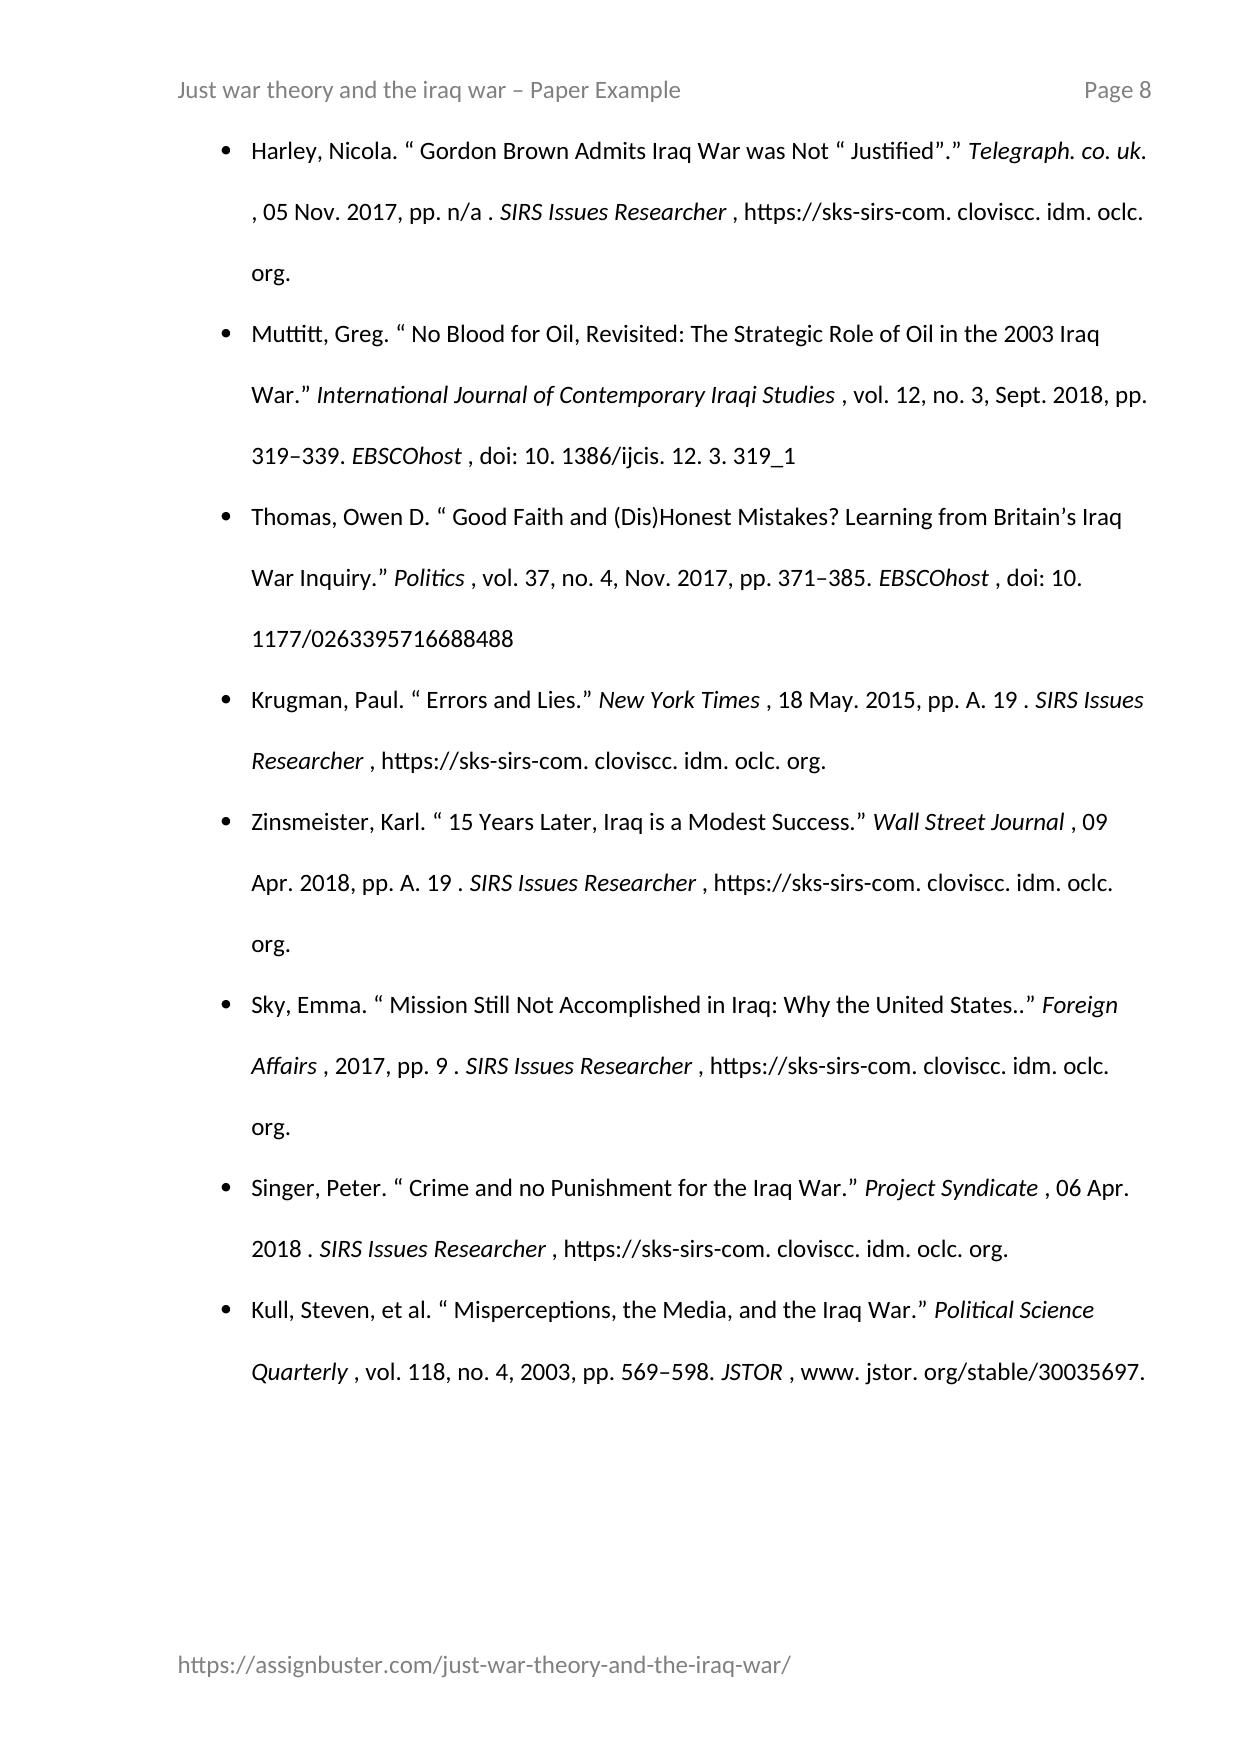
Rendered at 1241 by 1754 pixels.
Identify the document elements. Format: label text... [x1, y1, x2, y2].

list Sky, Emma. “ Mission Still Not Accomplished in Iraq: Why the United States..” Foreign Affairs , 2017, pp. 9 . SIRS Issues Researcher , https://sks-sirs-com. cloviscc. idm. oclc. org. [222, 989, 1152, 1142]
list Krugman, Paul. “ Errors and Lies.” New York Times , 18 May. 2015, pp. A. 19 . SIRS Issues Researcher , https://sks-sirs-com. cloviscc. idm. oclc. org. [222, 684, 1152, 776]
list Harley, Nicola. “ Gordon Brown Admits Iraq War was Not “ Justified”.” Telegraph. co. uk. , 05 Nov. 2017, pp. n/a . SIRS Issues Researcher , https://sks-sirs-com. cloviscc. idm. oclc. org. [222, 135, 1152, 287]
list Muttitt, Greg. “ No Blood for Oil, Revisited: The Strategic Role of Oil in the 2003 Iraq War.” International Journal of Contemporary Iraqi Studies , vol. 12, no. 3, Sept. 2018, pp. 319–339. EBSCOhost , doi: 10. 1386/ijcis. 12. 3. 319_1 [222, 318, 1152, 471]
list Singer, Peter. “ Crime and no Punishment for the Iraq War.” Project Syndicate , 06 Apr. 2018 . SIRS Issues Researcher , https://sks-sirs-com. cloviscc. idm. oclc. org. [222, 1172, 1152, 1264]
list Zinsmeister, Karl. “ 15 Years Later, Iraq is a Modest Success.” Wall Street Journal , 09 Apr. 2018, pp. A. 19 . SIRS Issues Researcher , https://sks-sirs-com. cloviscc. idm. oclc. org. [222, 806, 1152, 959]
list Thomas, Owen D. “ Good Faith and (Dis)Honest Mistakes? Learning from Britain’s Iraq War Inquiry.” Politics , vol. 37, no. 4, Nov. 2017, pp. 371–385. EBSCOhost , doi: 10. 1177/0263395716688488 [222, 501, 1152, 654]
list Kull, Steven, et al. “ Misperceptions, the Media, and the Iraq War.” Political Science Quarterly , vol. 118, no. 4, 2003, pp. 569–598. JSTOR , www. jstor. org/stable/30035697. [222, 1294, 1152, 1386]
